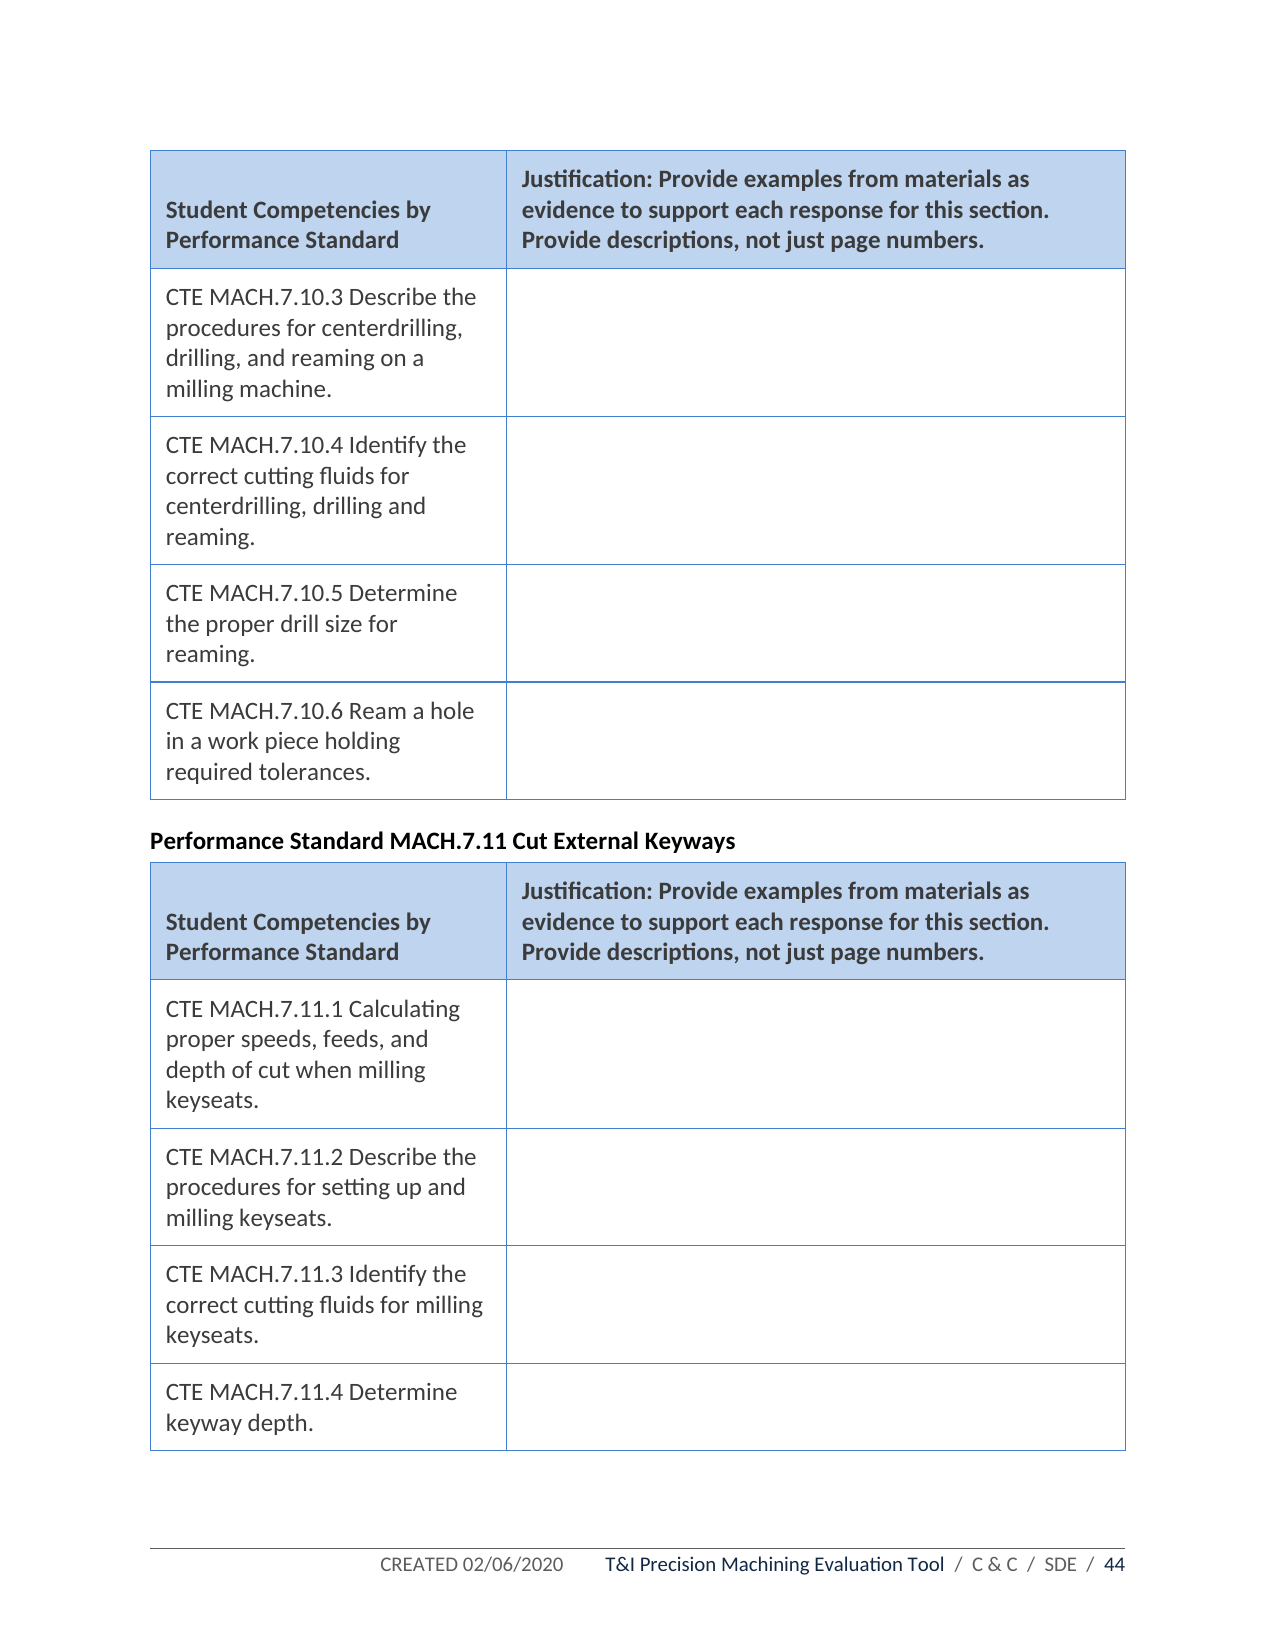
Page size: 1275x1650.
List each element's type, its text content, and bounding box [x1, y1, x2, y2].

subtitle Performance Standard MACH.7.11 Cut External Keyways [150, 825, 1125, 856]
table_header Justification: Provide examples from materials as evidence to support each response for this section. Provide descriptions, not just page numbers. [507, 151, 1125, 268]
table_cell CTE MACH.7.11.4 Determine keyway depth. [151, 1364, 506, 1450]
table_cell CTE MACH.7.11.2 Describe the procedures for setting up and milling keyseats. [151, 1129, 506, 1245]
table_cell [507, 683, 1125, 799]
table_header Student Competencies by Performance Standard [151, 863, 506, 979]
table_cell [507, 980, 1125, 1127]
table_cell [507, 565, 1125, 681]
table_cell [507, 1364, 1125, 1450]
table_cell CTE MACH.7.11.1 Calculating proper speeds, feeds, and depth of cut when milling keyseats. [151, 980, 506, 1127]
table_cell [507, 1246, 1125, 1363]
table_cell [507, 417, 1125, 564]
table_cell [507, 269, 1125, 416]
table_cell [507, 1129, 1125, 1245]
table_cell CTE MACH.7.10.4 Identify the correct cutting fluids for centerdrilling, drilling and reaming. [151, 417, 506, 564]
table_header Justification: Provide examples from materials as evidence to support each response for this section. Provide descriptions, not just page numbers. [507, 863, 1125, 979]
table_cell CTE MACH.7.10.3 Describe the procedures for centerdrilling, drilling, and reaming on a milling machine. [151, 269, 506, 416]
table_cell CTE MACH.7.10.6 Ream a hole in a work piece holding required tolerances. [151, 683, 506, 799]
table_cell CTE MACH.7.10.5 Determine the proper drill size for reaming. [151, 565, 506, 681]
table_cell CTE MACH.7.11.3 Identify the correct cutting fluids for milling keyseats. [151, 1246, 506, 1363]
table_header Student Competencies by Performance Standard [151, 151, 506, 268]
